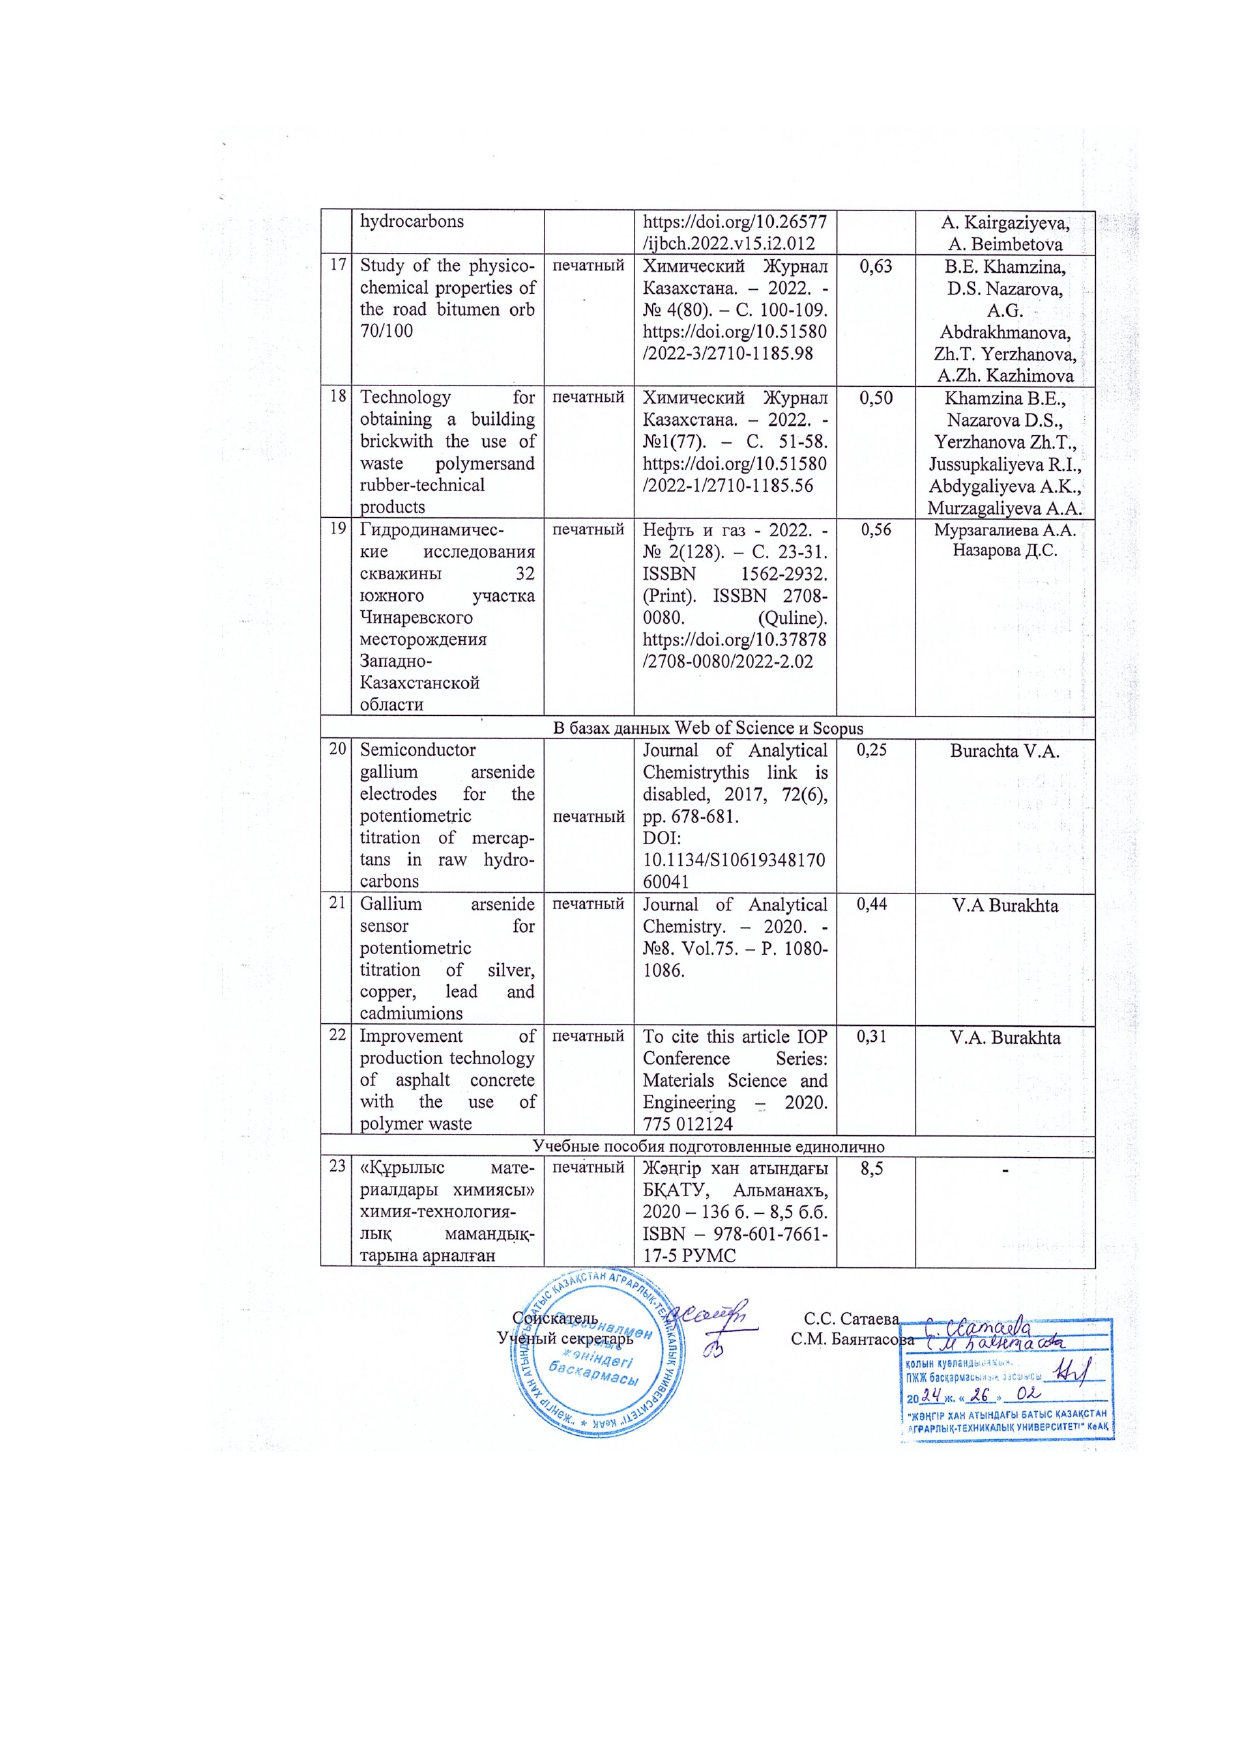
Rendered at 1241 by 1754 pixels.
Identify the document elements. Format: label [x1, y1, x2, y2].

picture [177, 118, 1152, 1460]
